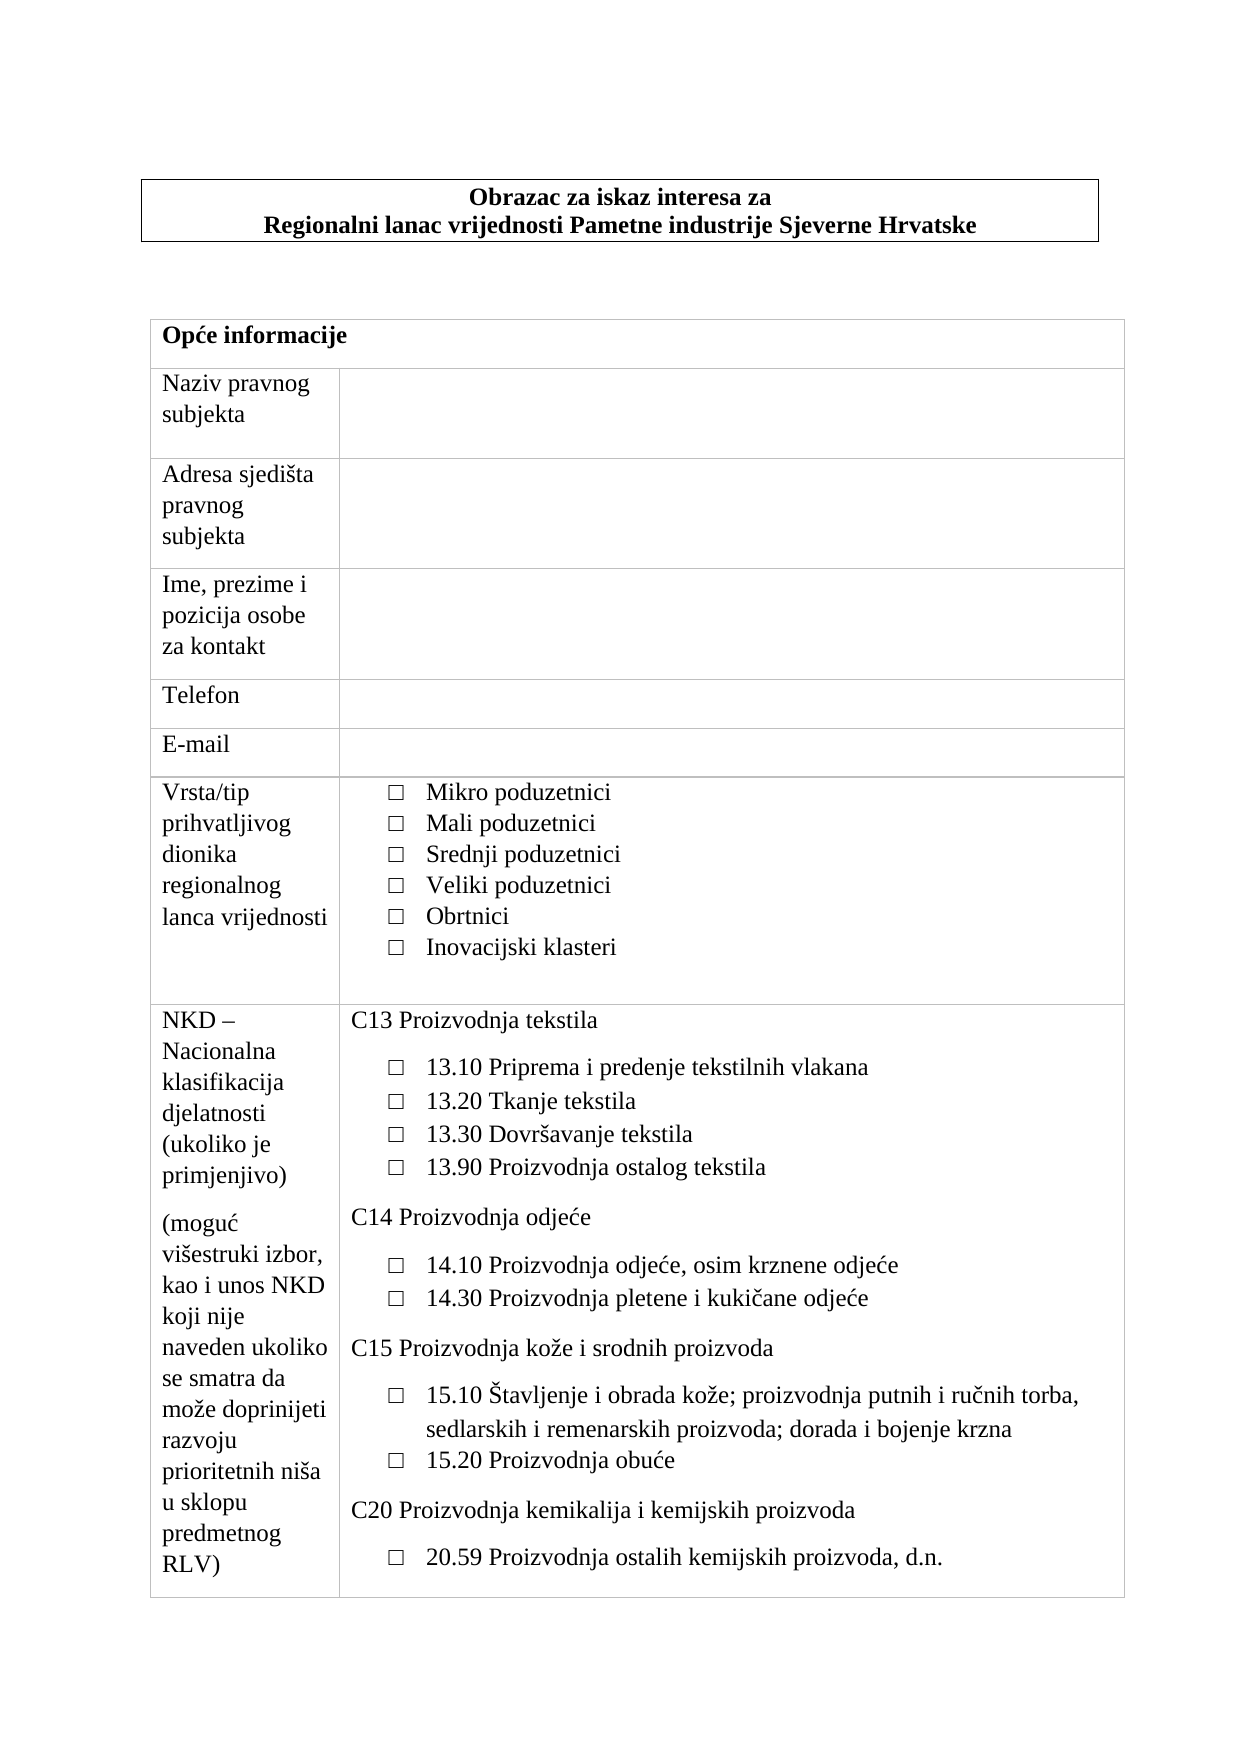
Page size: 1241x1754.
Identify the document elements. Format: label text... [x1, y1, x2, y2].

table_header Opće informacije [151, 320, 1124, 367]
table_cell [340, 1005, 1124, 1597]
table_cell [340, 369, 1124, 458]
text Obrazac za iskaz interesa za [142, 180, 1098, 207]
table_cell Telefon [151, 680, 339, 728]
text Regionalni lanac vrijednosti Pametne industrije Sjeverne Hrvatske [142, 207, 1098, 241]
table_cell Naziv pravnog subjekta [151, 369, 339, 458]
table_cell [151, 1005, 339, 1597]
table_cell Ime, prezime i pozicija osobe za kontakt [151, 569, 339, 679]
table_cell [340, 680, 1124, 728]
table_cell [340, 729, 1124, 776]
table_cell Mikro poduzetnici Mali poduzetnici Srednji poduzetnici Veliki poduzetnici Obrtnici Inovacijski klasteri [340, 778, 1124, 1004]
table_cell Vrsta/tip prihvatljivog dionika regionalnog lanca vrijednosti [151, 778, 339, 1004]
table_cell Adresa sjedišta pravnog subjekta [151, 459, 339, 568]
table_cell [340, 569, 1124, 679]
table_cell [340, 459, 1124, 568]
table_cell E-mail [151, 729, 339, 776]
